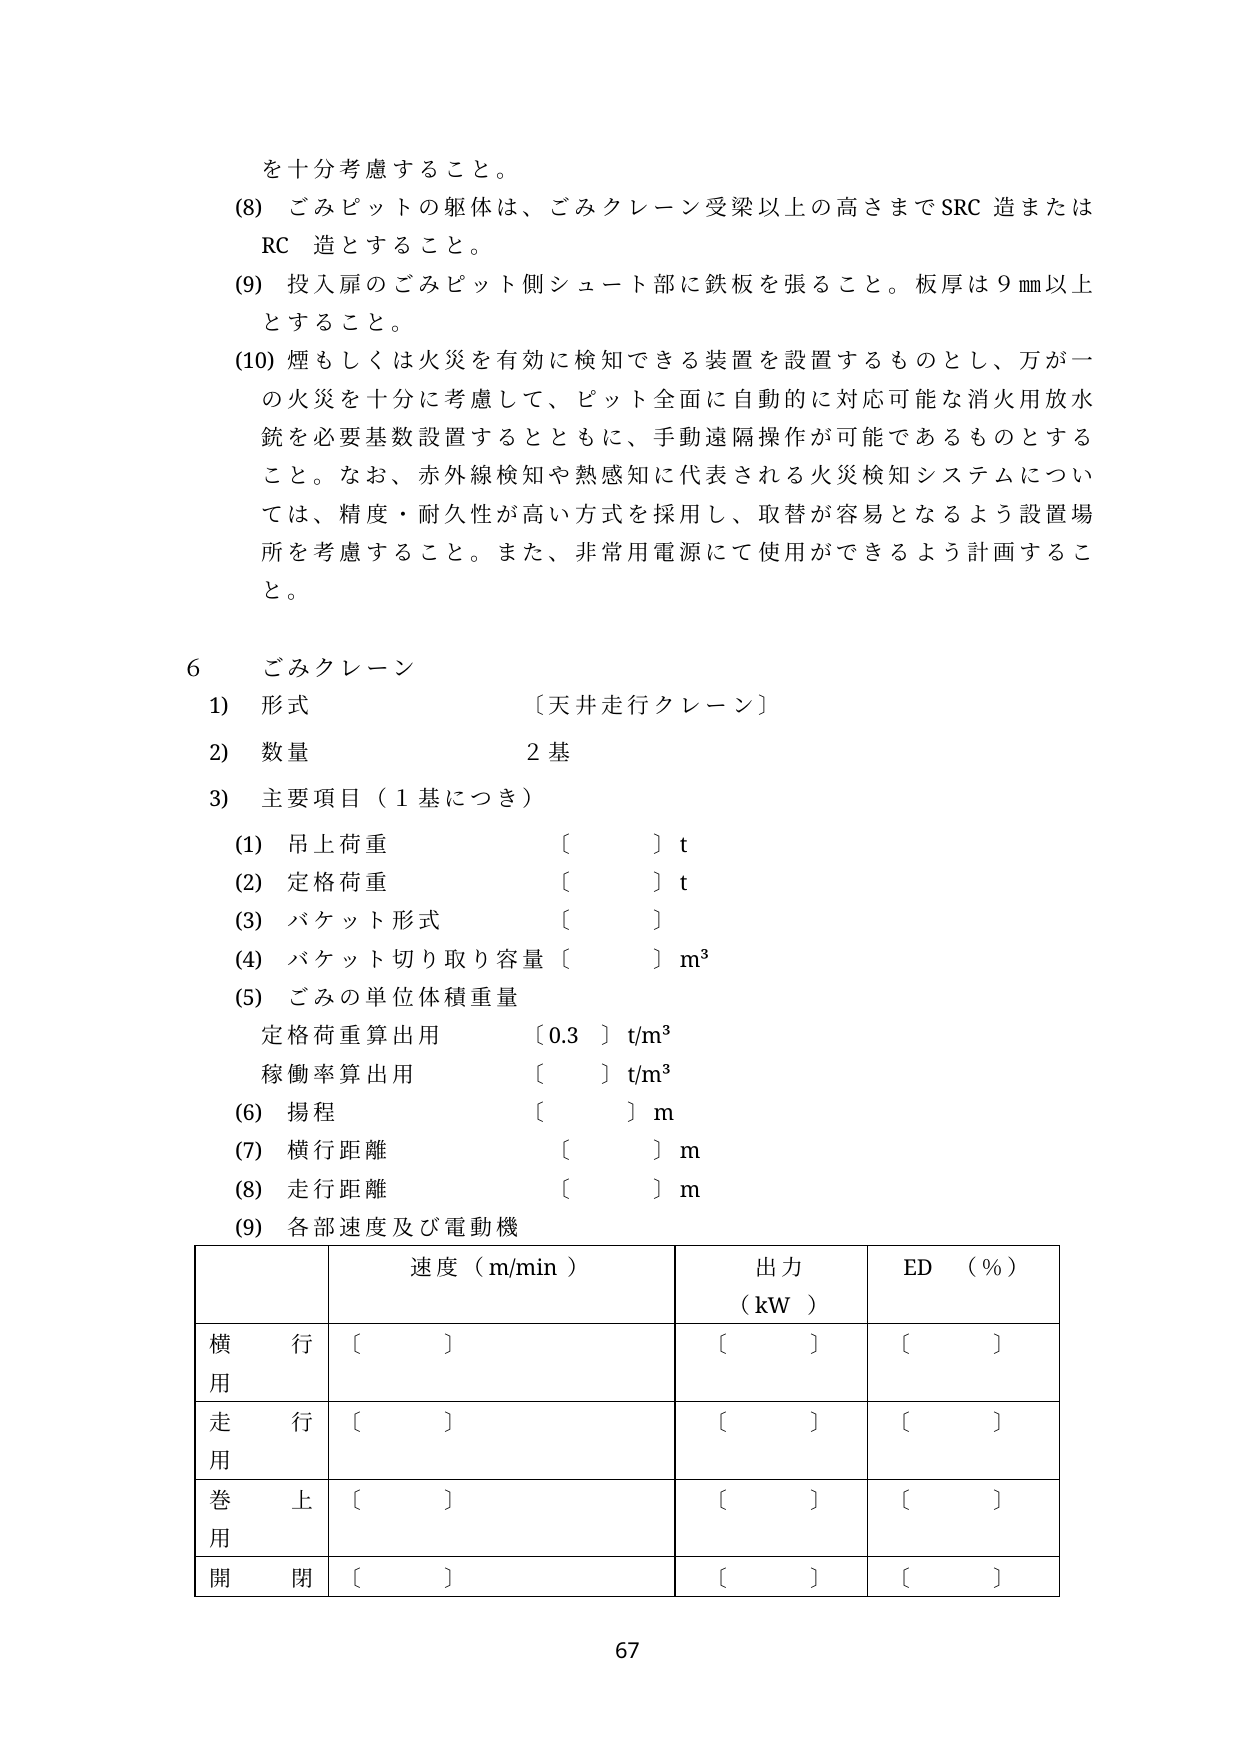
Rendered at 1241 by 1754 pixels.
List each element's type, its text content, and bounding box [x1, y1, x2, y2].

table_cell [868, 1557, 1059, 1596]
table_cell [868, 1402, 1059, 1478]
subtitle バケット切り取り容量〔 〕m³ [216, 939, 1098, 977]
text 定格荷重算出用 〔0.3〕t/m³ [177, 1015, 1098, 1054]
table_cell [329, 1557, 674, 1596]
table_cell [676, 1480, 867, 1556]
subtitle 主要項目（１基につき） [204, 778, 1098, 816]
subtitle 煙もしくは火災を有効に検知できる装置を設置するものとし、万が一の火災を十分に考慮して、ピット全面に自動的に対応可能な消火用放水銃を必要基数設置するとともに、手動遠隔操作が可能であるものとすること。なお、赤外線検知や熱感知に代表される火災検知システムについては、精度・耐久性が高い方式を採用し、取替が容易となるよう設置場所を考慮すること。また、非常用電源にて使用ができるよう計画すること。 [216, 340, 1098, 609]
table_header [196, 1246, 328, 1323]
subtitle 揚程 〔 〕m [216, 1092, 1098, 1130]
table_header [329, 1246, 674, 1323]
subtitle 投入扉のごみピット側シュート部に鉄板を張ること。板厚は９㎜以上とすること。 [216, 264, 1098, 340]
subtitle バケット形式 〔 〕 [216, 900, 1098, 939]
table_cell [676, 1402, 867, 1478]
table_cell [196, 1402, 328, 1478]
subtitle ごみピットの躯体は、ごみクレーン受梁以上の高さまでSRC造またはRC造とすること。 [216, 187, 1098, 264]
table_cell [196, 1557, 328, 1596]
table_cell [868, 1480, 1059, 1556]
text 稼働率算出用 〔 〕t/m³ [177, 1054, 1098, 1092]
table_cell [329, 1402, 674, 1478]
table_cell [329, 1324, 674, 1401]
subtitle ごみクレーン [157, 647, 1098, 685]
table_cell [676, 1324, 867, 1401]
subtitle 数量 ２基 [204, 731, 1098, 770]
subtitle ごみの単位体積重量 [216, 977, 1098, 1015]
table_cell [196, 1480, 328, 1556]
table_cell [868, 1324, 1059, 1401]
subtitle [216, 149, 1098, 187]
subtitle 横行距離 〔 〕m [216, 1130, 1098, 1169]
subtitle 吊上荷重 〔 〕t [216, 824, 1098, 862]
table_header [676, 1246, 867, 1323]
subtitle 走行距離 〔 〕m [216, 1169, 1098, 1207]
subtitle 各部速度及び電動機 [216, 1207, 1098, 1245]
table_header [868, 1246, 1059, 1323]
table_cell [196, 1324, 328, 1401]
subtitle 定格荷重 〔 〕t [216, 862, 1098, 900]
subtitle 形式 〔天井走行クレーン〕 [204, 685, 1098, 724]
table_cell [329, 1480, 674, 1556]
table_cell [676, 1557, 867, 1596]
